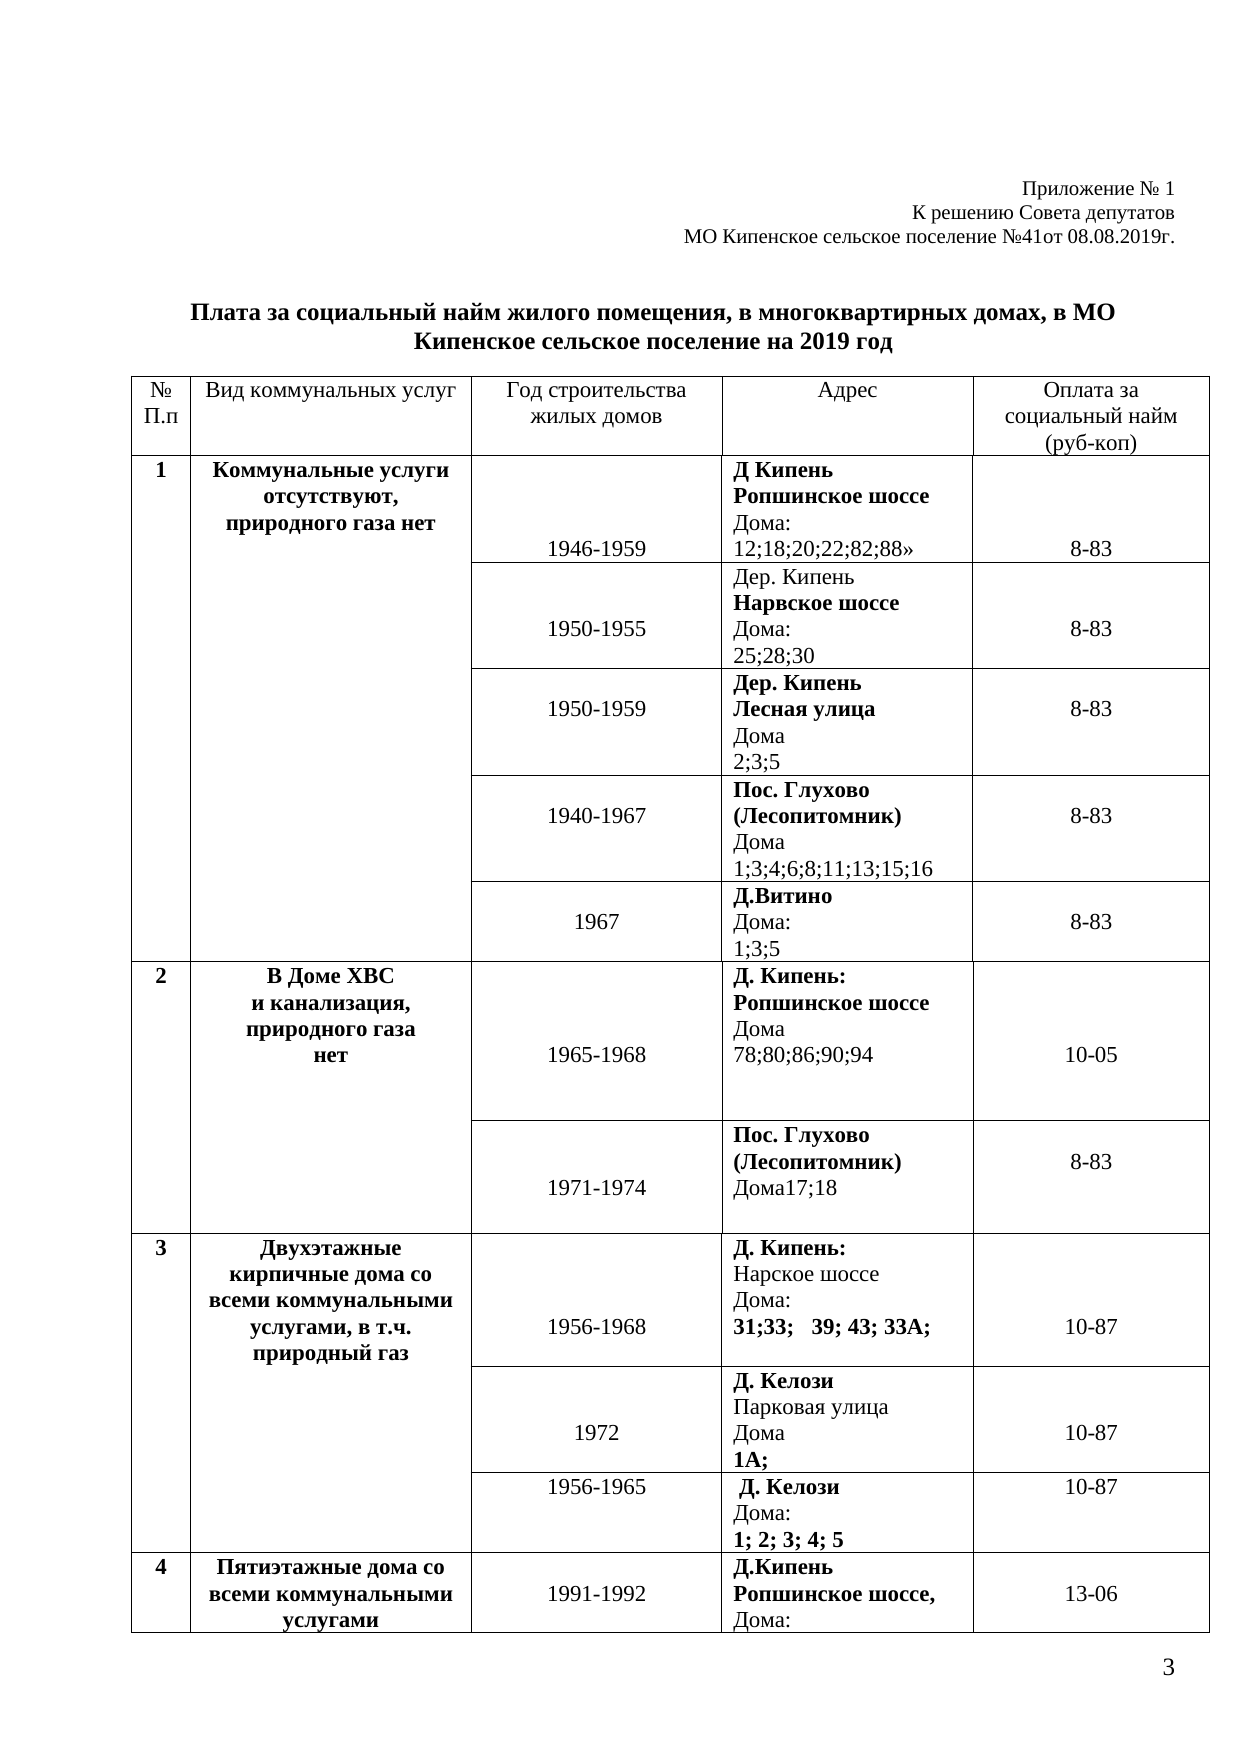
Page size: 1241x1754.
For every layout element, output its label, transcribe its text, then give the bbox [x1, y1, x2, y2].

table_cell 1 [132, 456, 190, 961]
table_cell 1950-1955 [472, 563, 721, 668]
table_cell 8-83 [973, 669, 1209, 774]
table_cell Д Кипень Ропшинское шоссе Дома: 12;18;20;22;82;88» [722, 456, 972, 562]
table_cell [191, 1553, 471, 1632]
table_cell 8-83 [974, 1121, 1209, 1233]
text МО Кипенское сельское поселение №41от 08.08.2019г. [131, 224, 1175, 248]
table_cell 1946-1959 [472, 456, 721, 562]
table_cell Д. Кипень: Ропшинское шоссе Дома 78;80;86;90;94 [723, 962, 973, 1120]
table_cell 1965-1968 [472, 962, 722, 1120]
table_cell Пос. Глухово (Лесопитомник) Дома 1;3;4;6;8;11;13;15;16 [722, 776, 972, 881]
table_cell 1950-1959 [472, 669, 721, 774]
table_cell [722, 1553, 973, 1632]
table_cell 10-87 [974, 1367, 1209, 1472]
table_cell Дер. Кипень Нарвское шоссе Дома: 25;28;30 [722, 563, 972, 668]
table_cell 1991-1992 [472, 1553, 721, 1632]
table_cell 4 [132, 1553, 190, 1632]
table_cell Д. Келози Парковая улица Дома 1А; [722, 1367, 973, 1472]
table_cell 2 [132, 962, 190, 1233]
table_header Вид коммунальных услуг [191, 377, 471, 455]
table_cell 1971-1974 [472, 1121, 722, 1233]
table_cell Пос. Глухово (Лесопитомник) Дома17;18 [723, 1121, 973, 1233]
table_header Год строительства жилых домов [472, 377, 722, 455]
table_cell 8-83 [973, 563, 1209, 668]
table_header № П.п [132, 377, 190, 455]
table_cell 1967 [472, 882, 721, 961]
table_cell Д. Кипень: Нарское шоссе Дома: 31;33; 39; 43; 33А; [722, 1234, 973, 1366]
table_cell Коммунальные услуги отсутствуют, природного газа нет [191, 456, 471, 961]
table_cell В Доме ХВС и канализация, природного газа нет [191, 962, 471, 1233]
table_cell 1956-1965 [472, 1473, 721, 1552]
table_cell Двухэтажные кирпичные дома со всеми коммунальными услугами, в т.ч. природный газ [191, 1234, 471, 1552]
table_cell 10-87 [974, 1234, 1209, 1366]
table_cell 13-06 [974, 1553, 1209, 1632]
table_cell 8-83 [973, 456, 1209, 562]
table_header Оплата за социальный найм (руб-коп) [974, 377, 1209, 455]
table_cell 10-05 [974, 962, 1209, 1120]
table_cell Дер. Кипень Лесная улица Дома 2;3;5 [722, 669, 972, 774]
text Приложение № 1 [131, 176, 1175, 199]
table_cell 8-83 [973, 776, 1209, 881]
table_header Адрес [723, 377, 973, 455]
table_cell 1956-1968 [472, 1234, 721, 1366]
table_cell 1940-1967 [472, 776, 721, 881]
table_cell Д. Келози Дома: 1; 2; 3; 4; 5 [722, 1473, 973, 1552]
table_cell 3 [132, 1234, 190, 1552]
text К решению Совета депутатов [131, 199, 1175, 224]
table_cell Д.Витино Дома: 1;3;5 [722, 882, 972, 961]
table_cell 10-87 [974, 1473, 1209, 1552]
table_cell 8-83 [973, 882, 1209, 961]
table_cell 1972 [472, 1367, 721, 1472]
text Плата за социальный найм жилого помещения, в многоквартирных домах, в МО Кипенское сельское поселение на 2019 год [131, 297, 1175, 355]
